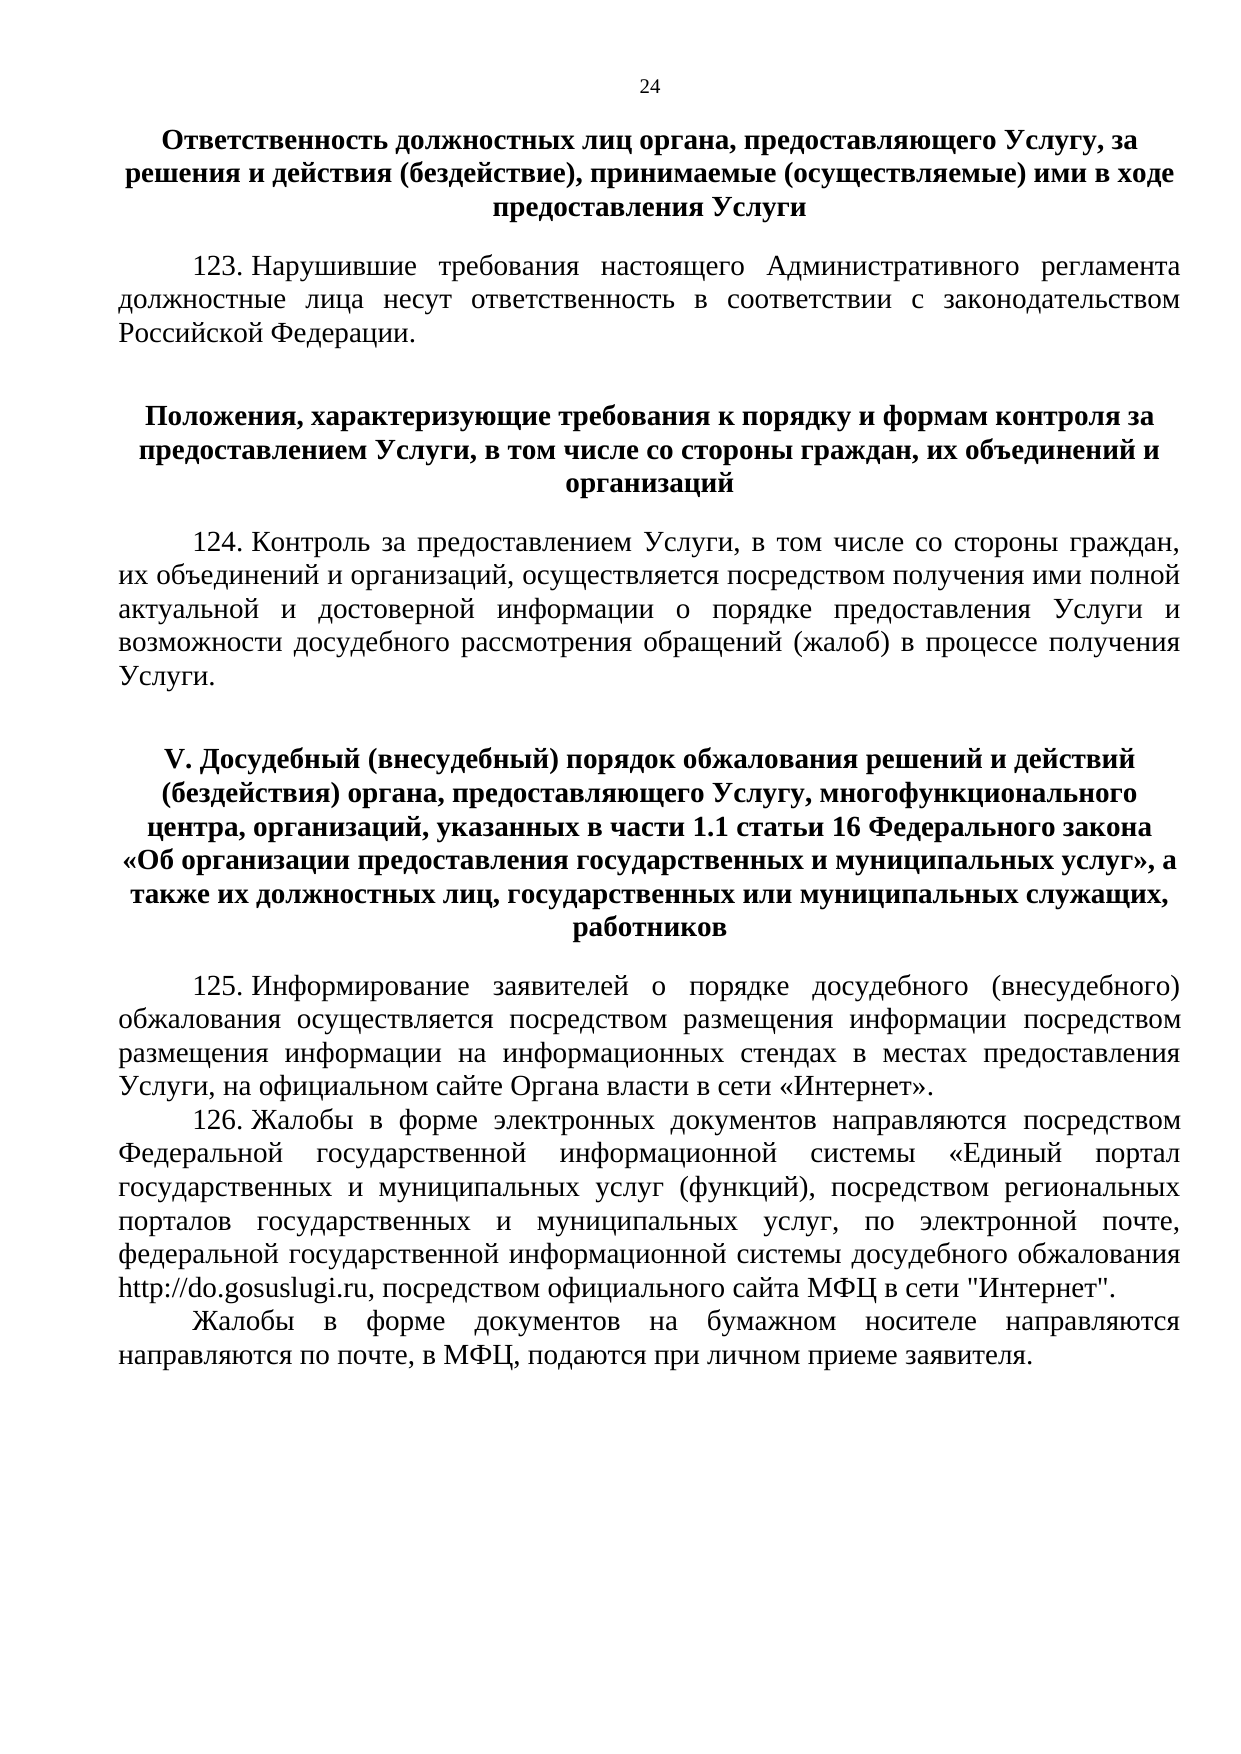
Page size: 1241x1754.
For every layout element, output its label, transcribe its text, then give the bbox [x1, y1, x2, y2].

list Нарушившие требования настоящего Административного регламента должностные лица несут ответственность в соответствии с законодательством Российской Федерации. [118, 248, 1181, 348]
text Положения, характеризующие требования к порядку и формам контроля за предоставлением Услуги, в том числе со стороны граждан, их объединений и организаций [118, 398, 1181, 499]
list Жалобы в форме электронных документов направляются посредством Федеральной государственной информационной системы «Единый портал государственных и муниципальных услуг (функций), посредством региональных порталов государственных и муниципальных услуг, по электронной почте, федеральной государственной информационной системы досудебного обжалования http://do.gosuslugi.ru, посредством официального сайта МФЦ в сети "Интернет". [118, 1102, 1181, 1303]
list Информирование заявителей о порядке досудебного (внесудебного) обжалования осуществляется посредством размещения информации посредством размещения информации на информационных стендах в местах предоставления Услуги, на официальном сайте Органа власти в сети «Интернет». [118, 968, 1181, 1102]
text V. Досудебный (внесудебный) порядок обжалования решений и действий (бездействия) органа, предоставляющего Услугу, многофункционального центра, организаций, указанных в части 1.1 статьи 16 Федерального закона «Об организации предоставления государственных и муниципальных услуг», а также их должностных лиц, государственных или муниципальных служащих, работников [118, 742, 1181, 943]
text Ответственность должностных лиц органа, предоставляющего Услугу, за решения и действия (бездействие), принимаемые (осуществляемые) ими в ходе предоставления Услуги [118, 122, 1181, 223]
list Контроль за предоставлением Услуги, в том числе со стороны граждан, их объединений и организаций, осуществляется посредством получения ими полной актуальной и достоверной информации о порядке предоставления Услуги и возможности досудебного рассмотрения обращений (жалоб) в процессе получения Услуги. [118, 524, 1181, 692]
text Жалобы в форме документов на бумажном носителе направляются направляются по почте , в МФЦ, подаются при личном приеме заявителя . [118, 1303, 1181, 1370]
